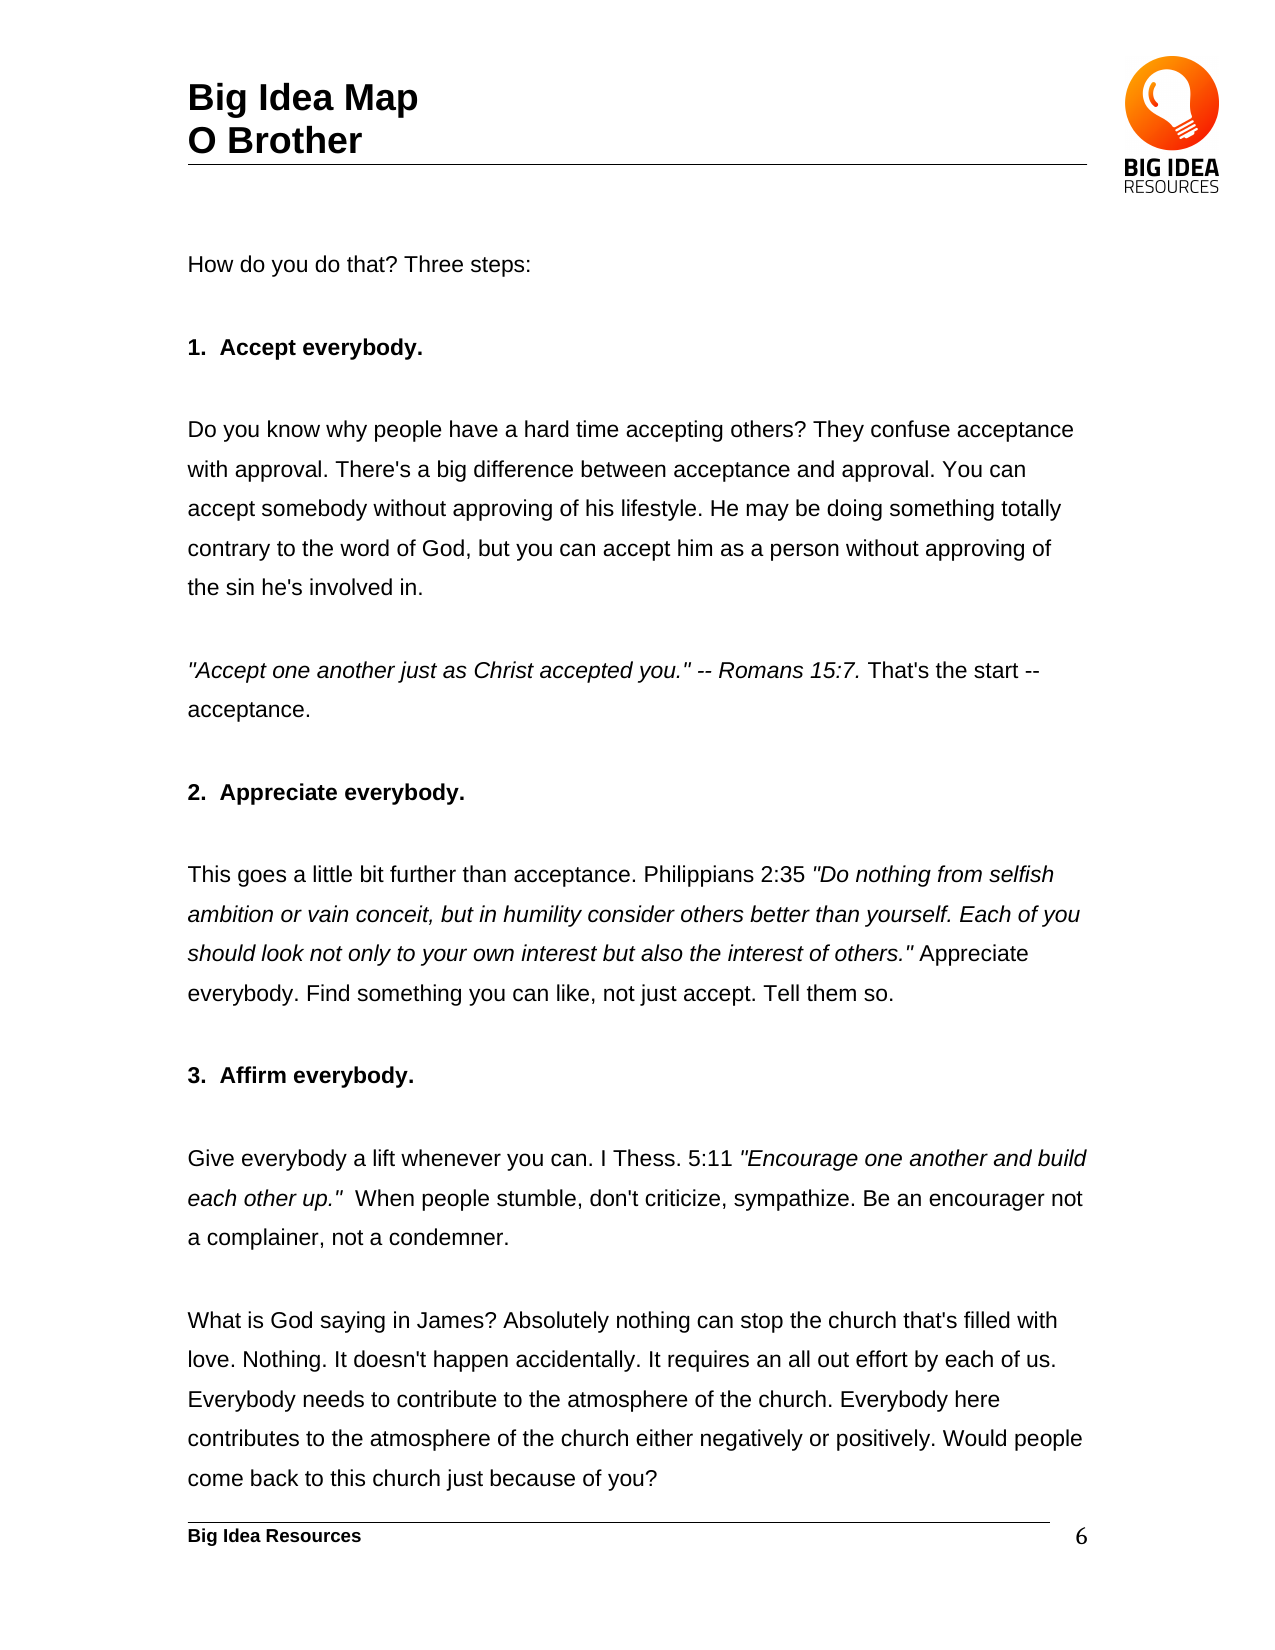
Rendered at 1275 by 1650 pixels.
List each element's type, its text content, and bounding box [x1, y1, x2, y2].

text What is God saying in James? Absolutely nothing can stop the church that's filled with love. Nothing. It doesn't happen accidentally. It requires an all out effort by each of us. Everybody needs to contribute to the atmosphere of the church. Everybody here contributes to the atmosphere of the church either negatively or positively. Would people come back to this church just because of you? [187, 1307, 1087, 1491]
text This goes a little bit further than acceptance. Philippians 2:35 "Do nothing from selfish ambition or vain conceit, but in humility consider others better than yourself. Each of you should look not only to your own interest but also the interest of others." Appreciate everybody. Find something you can like, not just accept. Tell them so. [187, 861, 1087, 1006]
text 2. Appreciate everybody. [187, 779, 1087, 805]
text Give everybody a lift whenever you can. I Thess. 5:11 "Encourage one another and build each other up." When people stumble, don't criticize, sympathize. Be an encourager not a complainer, not a condemner. [187, 1145, 1087, 1250]
text 1. Accept everybody. [187, 334, 1087, 360]
text Do you know why people have a hard time accepting others? They confuse acceptance with approval. There's a big difference between acceptance and approval. You can accept somebody without approving of his lifestyle. He may be doing something totally contrary to the word of God, but you can accept him as a person without approving of the sin he's involved in. [187, 416, 1087, 601]
text "Accept one another just as Christ accepted you." -- Romans 15:7. That's the start -- acceptance. [187, 657, 1087, 723]
text 3. Affirm everybody. [187, 1062, 1087, 1089]
text How do you do that? Three steps: [187, 251, 1087, 277]
picture [1125, 56, 1219, 193]
